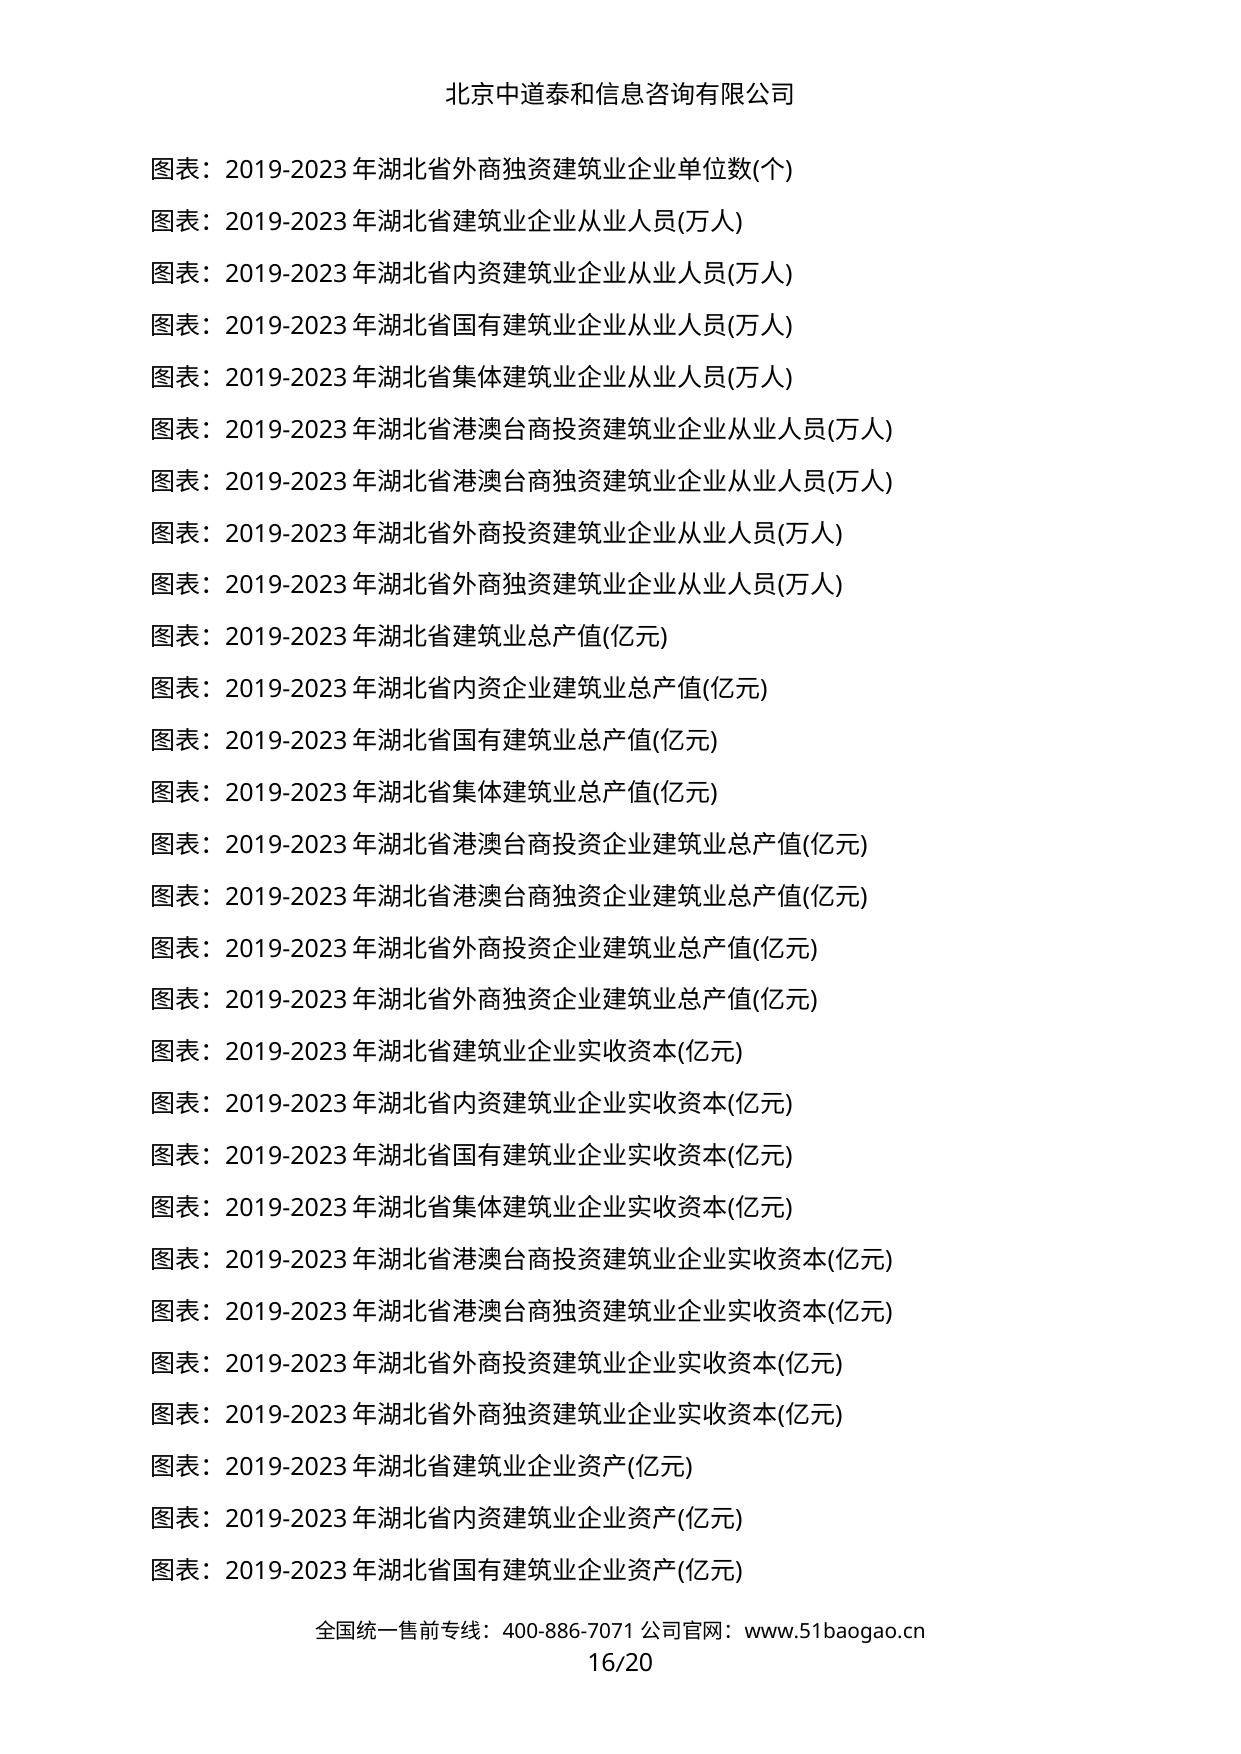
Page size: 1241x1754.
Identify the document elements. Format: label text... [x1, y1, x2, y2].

text 图表：2019-2023年湖北省集体建筑业企业实收资本(亿元) [150, 1187, 1090, 1224]
text 图表：2019-2023年湖北省外商投资建筑业企业实收资本(亿元) [150, 1343, 1090, 1379]
text 图表：2019-2023年湖北省国有建筑业企业从业人员(万人) [150, 306, 1090, 342]
text 图表：2019-2023年湖北省内资建筑业企业实收资本(亿元) [150, 1084, 1090, 1120]
text 图表：2019-2023年湖北省内资企业建筑业总产值(亿元) [150, 669, 1090, 705]
text 图表：2019-2023年湖北省外商独资建筑业企业从业人员(万人) [150, 565, 1090, 601]
text 图表：2019-2023年湖北省港澳台商投资建筑业企业从业人员(万人) [150, 409, 1090, 446]
text 图表：2019-2023年湖北省外商独资建筑业企业实收资本(亿元) [150, 1395, 1090, 1431]
text 图表：2019-2023年湖北省内资建筑业企业资产(亿元) [150, 1499, 1090, 1535]
text 图表：2019-2023年湖北省集体建筑业企业从业人员(万人) [150, 357, 1090, 394]
text 图表：2019-2023年湖北省建筑业总产值(亿元) [150, 617, 1090, 653]
text 图表：2019-2023年湖北省港澳台商独资建筑业企业从业人员(万人) [150, 461, 1090, 497]
text 图表：2019-2023年湖北省外商投资建筑业企业从业人员(万人) [150, 513, 1090, 549]
text 图表：2019-2023年湖北省外商独资企业建筑业总产值(亿元) [150, 980, 1090, 1016]
text 图表：2019-2023年湖北省外商投资企业建筑业总产值(亿元) [150, 928, 1090, 964]
text 图表：2019-2023年湖北省港澳台商独资企业建筑业总产值(亿元) [150, 876, 1090, 912]
text 图表：2019-2023年湖北省内资建筑业企业从业人员(万人) [150, 254, 1090, 290]
text 图表：2019-2023年湖北省外商独资建筑业企业单位数(个) [150, 150, 1090, 186]
text 图表：2019-2023年湖北省港澳台商投资建筑业企业实收资本(亿元) [150, 1239, 1090, 1276]
text 图表：2019-2023年湖北省国有建筑业企业实收资本(亿元) [150, 1136, 1090, 1172]
text 图表：2019-2023年湖北省建筑业企业资产(亿元) [150, 1447, 1090, 1483]
text 图表：2019-2023年湖北省集体建筑业总产值(亿元) [150, 772, 1090, 809]
text 图表：2019-2023年湖北省建筑业企业从业人员(万人) [150, 202, 1090, 238]
text 图表：2019-2023年湖北省建筑业企业实收资本(亿元) [150, 1032, 1090, 1068]
text 图表：2019-2023年湖北省港澳台商独资建筑业企业实收资本(亿元) [150, 1291, 1090, 1327]
text 图表：2019-2023年湖北省国有建筑业总产值(亿元) [150, 721, 1090, 757]
text 图表：2019-2023年湖北省国有建筑业企业资产(亿元) [150, 1551, 1090, 1587]
text 图表：2019-2023年湖北省港澳台商投资企业建筑业总产值(亿元) [150, 824, 1090, 861]
